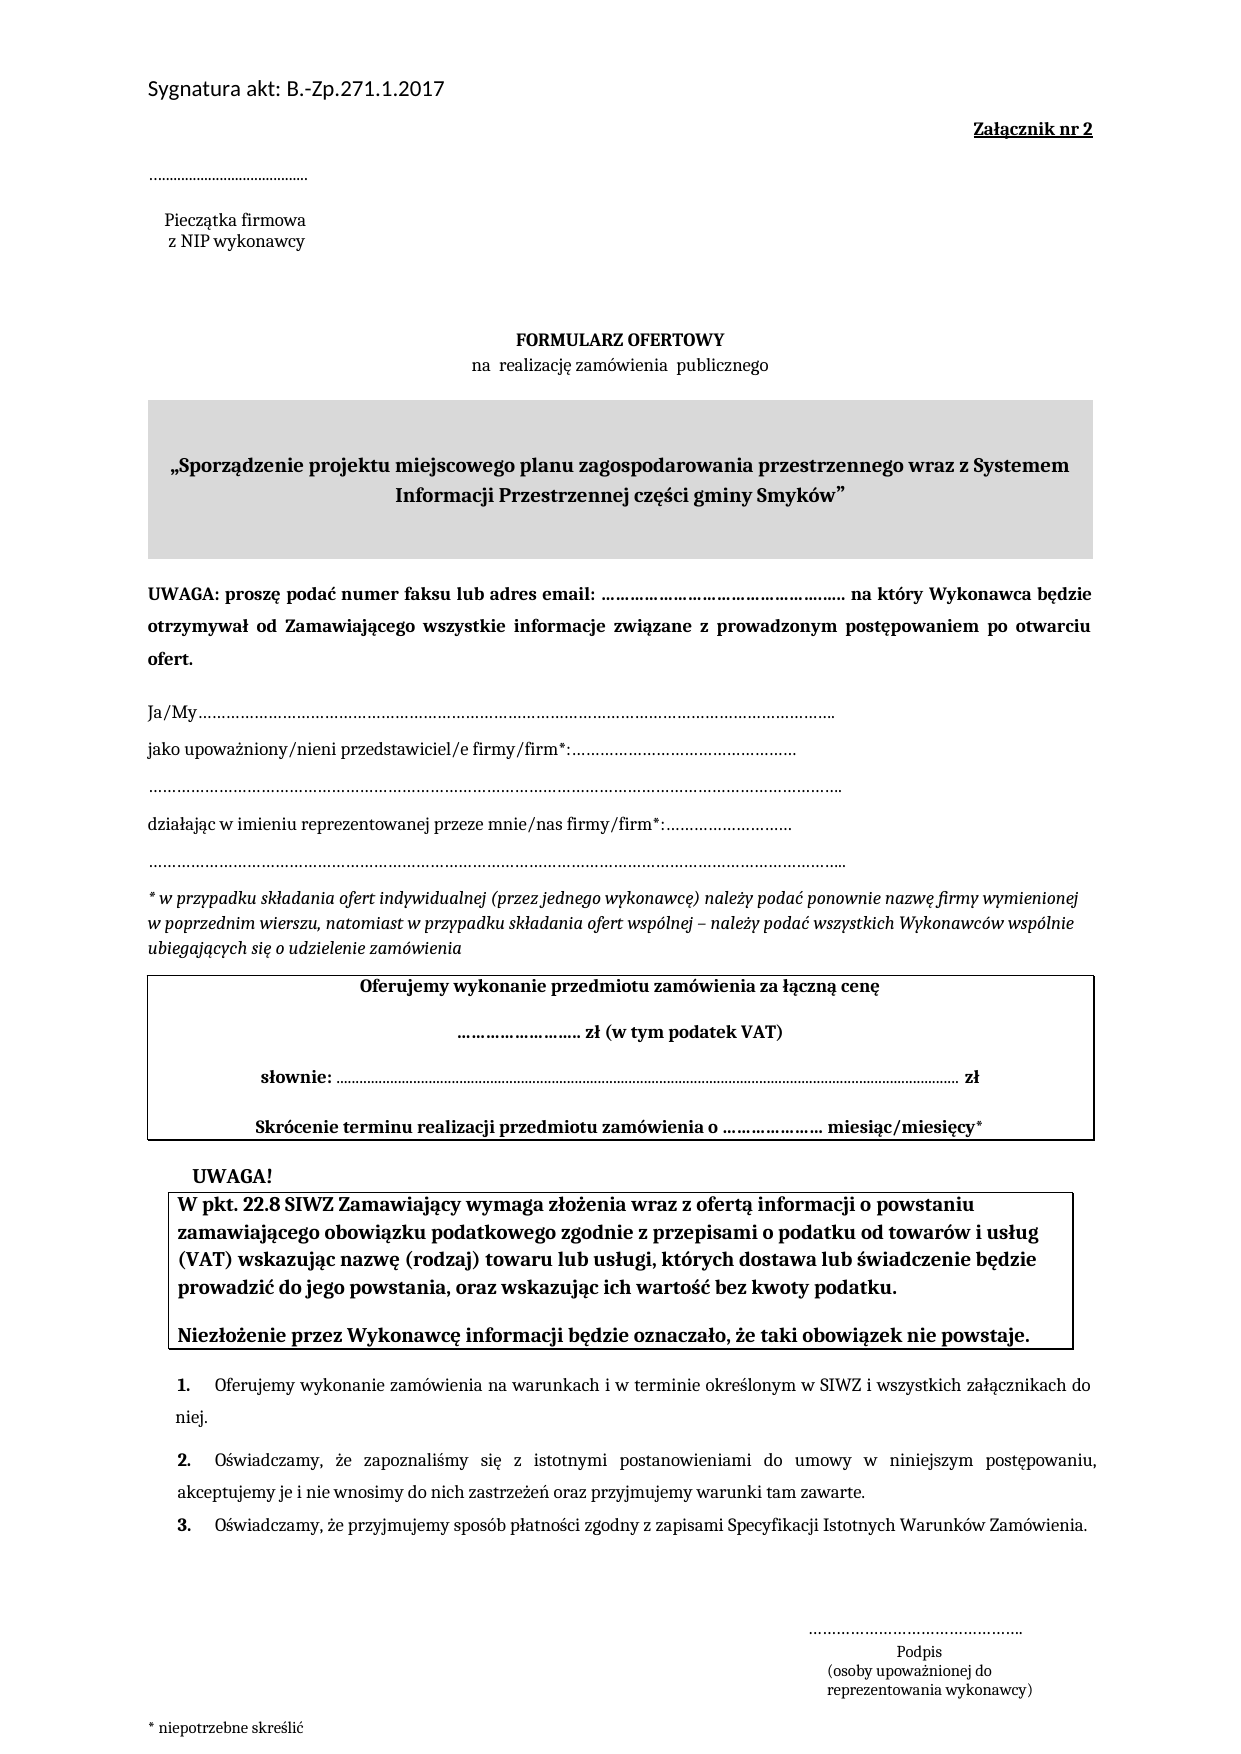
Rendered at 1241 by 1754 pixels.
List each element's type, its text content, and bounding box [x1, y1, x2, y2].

text Oferujemy wykonanie przedmiotu zamówienia za łączną cenę [148, 976, 1093, 997]
text …………………….. zł (w tym podatek VAT) [148, 1020, 1093, 1043]
text Załącznik nr 2 [811, 118, 1093, 140]
text ………………………………………………………………………………………………………………………………….. [148, 851, 1093, 872]
list Oświadczamy, że zapoznaliśmy się z istotnymi postanowieniami do umowy w niniejszym postępowaniu, akceptujemy je i nie wnosimy do nich zastrzeżeń oraz przyjmujemy warunki tam zawarte. [177, 1450, 1098, 1503]
list Oferujemy wykonanie zamówienia na warunkach i w terminie określonym w SIWZ i wszystkich załącznikach do niej. [175, 1374, 1093, 1428]
text * w przypadku składania ofert indywidualnej (przez jednego wykonawcę) należy podać ponownie nazwę firmy wymienionej w poprzednim wierszu, natomiast w przypadku składania ofert wspólnej – należy podać wszystkich Wykonawców wspólnie ubiegających się o udzielenie zamówienia [148, 888, 1093, 959]
text FORMULARZ OFERTOWY [148, 330, 1093, 352]
text UWAGA: proszę podać numer faksu lub adres email: ……………………………………….….. na który Wykonawca będzie otrzymywał od Zamawiającego wszystkie informacje związane z prowadzonym postępowaniem po otwarciu ofert. [148, 584, 1093, 670]
text Skrócenie terminu realizacji przedmiotu zamówienia o ………………… miesiąc/miesięcy* [148, 1116, 1093, 1139]
text słownie: .................................................................................................................................................................. zł [148, 1066, 1093, 1089]
list Oświadczamy, że przyjmujemy sposób płatności zgodny z zapisami Specyfikacji Istotnych Warunków Zamówienia. [175, 1514, 1098, 1536]
text działając w imieniu reprezentowanej przeze mnie/nas firmy/firm*:……………………… [148, 813, 1093, 835]
text UWAGA! [192, 1164, 1093, 1188]
text Ja/My………………………………………………………………………………………………………………………. [148, 701, 1093, 723]
text Pieczątka firmowa [148, 209, 1093, 231]
text Niezłożenie przez Wykonawcę informacji będzie oznaczało, że taki obowiązek nie powstaje. [169, 1323, 1072, 1348]
text …...................................... [148, 164, 1093, 185]
text …………………………………………………………………………………………………………………………………. [148, 776, 1093, 798]
text „Sporządzenie projektu miejscowego planu zagospodarowania przestrzennego wraz z Systemem Informacji Przestrzennej części gminy Smyków” [148, 451, 1093, 508]
text na realizację zamówienia publicznego [148, 355, 1093, 376]
text jako upoważniony/nieni przedstawiciel/e firmy/firm*:………………………………………… [148, 739, 1093, 760]
text z NIP wykonawcy [148, 231, 1093, 252]
text W pkt. 22.8 SIWZ Zamawiający wymaga złożenia wraz z ofertą informacji o powstaniu zamawiającego obowiązku podatkowego zgodnie z przepisami o podatku od towarów i usług (VAT) wskazując nazwę (rodzaj) towaru lub usługi, których dostawa lub świadczenie będzie prowadzić do jego powstania, oraz wskazując ich wartość bez kwoty podatku. [169, 1193, 1072, 1299]
